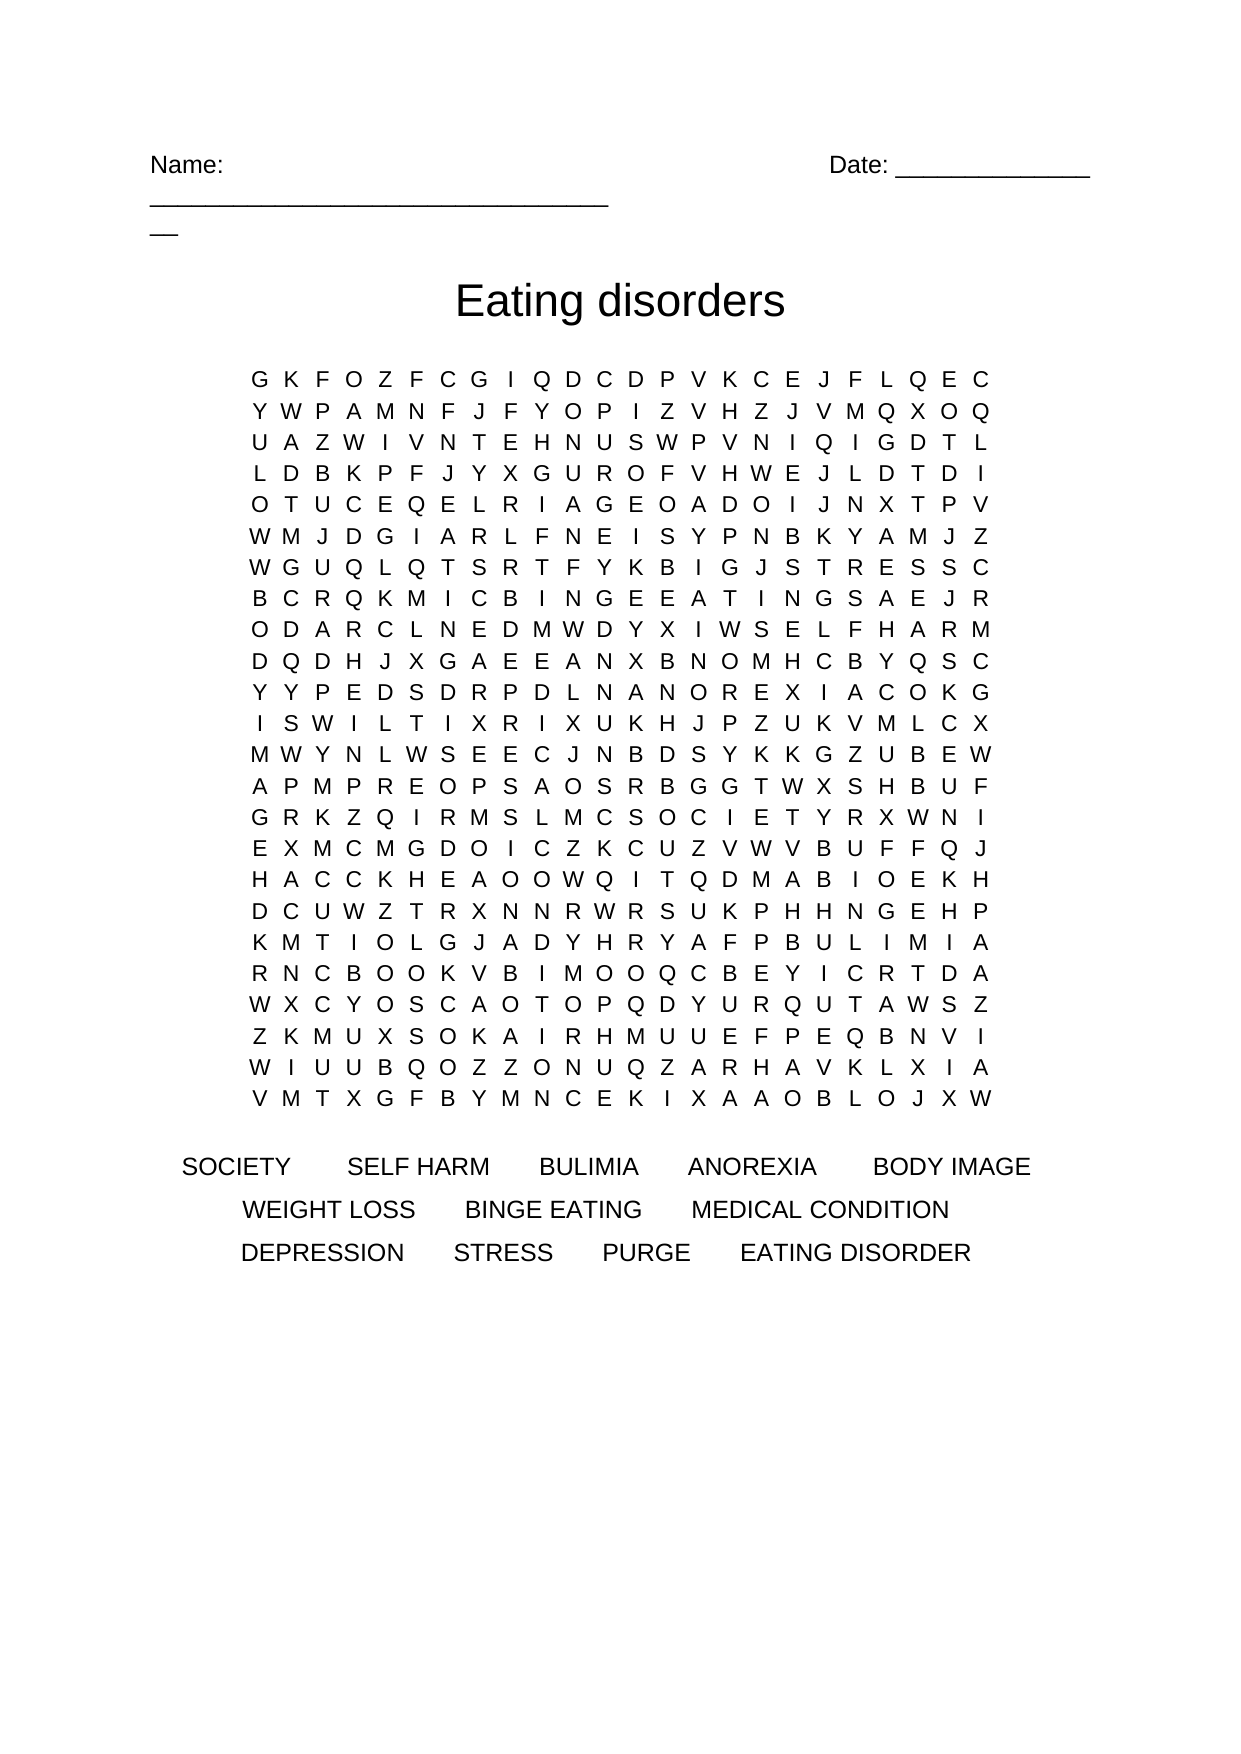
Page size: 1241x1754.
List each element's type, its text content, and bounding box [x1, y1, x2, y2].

table_cell O [432, 770, 463, 801]
table_cell B [777, 926, 808, 958]
table_cell G [275, 551, 307, 583]
table_cell Y [464, 458, 495, 489]
table_cell S [401, 989, 432, 1020]
table_cell G [808, 739, 839, 770]
table_cell E [745, 958, 777, 989]
table_cell Q [840, 1020, 871, 1051]
table_cell U [934, 770, 965, 801]
table_cell C [338, 833, 369, 864]
table_cell N [777, 583, 808, 614]
table_cell M [369, 833, 401, 864]
table_cell C [871, 676, 902, 708]
table_cell E [495, 739, 526, 770]
table_header C [589, 364, 620, 395]
table_cell F [526, 520, 557, 551]
table_cell P [589, 395, 620, 426]
table_cell O [683, 676, 714, 708]
table_cell N [275, 958, 307, 989]
table_cell U [651, 833, 683, 864]
table_cell R [432, 895, 463, 926]
table_cell P [369, 458, 401, 489]
table_cell U [871, 739, 902, 770]
table_cell O [620, 458, 651, 489]
table_cell S [934, 989, 965, 1020]
table_cell E [338, 676, 369, 708]
table_cell O [432, 1020, 463, 1051]
table_header Name: ___________________________________ [150, 150, 620, 274]
table_cell J [464, 395, 495, 426]
table_cell O [777, 1083, 808, 1114]
table_header C [965, 364, 996, 395]
table_cell P [464, 770, 495, 801]
table_cell A [840, 676, 871, 708]
table_cell F [745, 1020, 777, 1051]
table_cell Q [651, 958, 683, 989]
table_cell G [369, 1083, 401, 1114]
table_cell A [871, 520, 902, 551]
table_cell S [840, 583, 871, 614]
table_cell R [934, 614, 965, 645]
table_cell Z [651, 395, 683, 426]
table_cell M [369, 395, 401, 426]
table_cell U [307, 895, 338, 926]
table_cell U [244, 426, 275, 458]
table_cell N [558, 1051, 589, 1083]
table_cell F [651, 458, 683, 489]
table_cell N [432, 614, 463, 645]
table_cell C [683, 958, 714, 989]
table_cell Z [683, 833, 714, 864]
table_cell Q [777, 989, 808, 1020]
table_cell M [620, 1020, 651, 1051]
table_cell Y [840, 520, 871, 551]
table_cell T [526, 989, 557, 1020]
table_cell B [902, 739, 933, 770]
table_cell Q [589, 864, 620, 895]
table_cell K [369, 583, 401, 614]
table_cell Z [965, 989, 996, 1020]
table_cell P [934, 489, 965, 520]
table_cell D [307, 645, 338, 676]
table_cell W [745, 458, 777, 489]
table_cell M [902, 520, 933, 551]
table_cell W [745, 833, 777, 864]
table_cell N [558, 520, 589, 551]
table_cell W [965, 739, 996, 770]
table_cell S [902, 551, 933, 583]
table_cell M [401, 583, 432, 614]
table_cell H [808, 895, 839, 926]
table_cell R [620, 895, 651, 926]
table_cell E [871, 551, 902, 583]
table_header K [275, 364, 307, 395]
table_cell Z [745, 708, 777, 739]
table_cell C [589, 801, 620, 833]
table_cell F [401, 1083, 432, 1114]
table_cell D [526, 676, 557, 708]
table_cell L [369, 551, 401, 583]
table_cell W [589, 895, 620, 926]
table_header E [777, 364, 808, 395]
table_cell G [526, 458, 557, 489]
table_cell N [526, 1083, 557, 1114]
table_cell L [526, 801, 557, 833]
table_cell L [401, 926, 432, 958]
table_cell N [934, 801, 965, 833]
table_cell Y [651, 926, 683, 958]
table_cell H [714, 395, 745, 426]
table_cell D [526, 926, 557, 958]
table_cell L [401, 614, 432, 645]
table_cell B [338, 958, 369, 989]
title Eating disorders [150, 274, 1090, 326]
table_cell W [244, 1051, 275, 1083]
table_cell A [683, 583, 714, 614]
table_cell X [902, 395, 933, 426]
table_cell Y [244, 395, 275, 426]
table_cell I [620, 864, 651, 895]
table_cell H [651, 708, 683, 739]
table_cell V [714, 833, 745, 864]
table_cell T [432, 551, 463, 583]
table_cell U [651, 1020, 683, 1051]
table_cell D [714, 864, 745, 895]
table_cell U [683, 895, 714, 926]
table_cell R [338, 614, 369, 645]
table_cell H [934, 895, 965, 926]
table_header D [620, 364, 651, 395]
table_cell C [307, 958, 338, 989]
table_cell O [244, 614, 275, 645]
table_cell S [840, 770, 871, 801]
table_cell G [871, 426, 902, 458]
table_cell F [965, 770, 996, 801]
table_cell B [244, 583, 275, 614]
table_cell F [558, 551, 589, 583]
table_cell M [275, 520, 307, 551]
table_cell E [777, 614, 808, 645]
table_cell O [745, 489, 777, 520]
table_cell W [902, 989, 933, 1020]
table_cell H [777, 645, 808, 676]
table_cell R [244, 958, 275, 989]
table_cell E [464, 739, 495, 770]
table_cell O [526, 1051, 557, 1083]
table_cell N [526, 895, 557, 926]
table_cell G [871, 895, 902, 926]
table_cell M [307, 770, 338, 801]
table_cell J [808, 489, 839, 520]
table_cell X [275, 989, 307, 1020]
table_cell E [714, 1020, 745, 1051]
table_header L [871, 364, 902, 395]
table_cell H [714, 458, 745, 489]
table_header F [307, 364, 338, 395]
table_cell M [275, 926, 307, 958]
table_cell I [338, 708, 369, 739]
table_cell C [338, 864, 369, 895]
table_cell K [432, 958, 463, 989]
table_cell T [902, 458, 933, 489]
table_cell S [464, 551, 495, 583]
table_cell S [589, 770, 620, 801]
table_cell T [464, 426, 495, 458]
table_cell N [338, 739, 369, 770]
table_cell P [589, 989, 620, 1020]
table_header V [683, 364, 714, 395]
table_cell L [495, 520, 526, 551]
table_cell Z [464, 1051, 495, 1083]
table_cell C [808, 645, 839, 676]
table_cell O [495, 989, 526, 1020]
table_cell I [244, 708, 275, 739]
table_cell G [244, 801, 275, 833]
table_header Date: ______________ [620, 150, 1090, 274]
table_cell D [651, 739, 683, 770]
table_cell V [777, 833, 808, 864]
table_cell Z [840, 739, 871, 770]
table_cell P [777, 1020, 808, 1051]
table_cell T [840, 989, 871, 1020]
table_cell I [526, 1020, 557, 1051]
table_cell L [369, 739, 401, 770]
table_cell Y [777, 958, 808, 989]
table_cell G [589, 583, 620, 614]
table_cell K [244, 926, 275, 958]
table_cell A [902, 614, 933, 645]
table_cell M [495, 1083, 526, 1114]
table_cell M [902, 926, 933, 958]
table_cell N [589, 645, 620, 676]
table_cell J [683, 708, 714, 739]
table_header G [244, 364, 275, 395]
table_cell E [902, 895, 933, 926]
table_cell K [934, 864, 965, 895]
table_cell O [871, 864, 902, 895]
table_cell D [432, 833, 463, 864]
table_cell W [651, 426, 683, 458]
table_cell O [369, 958, 401, 989]
table_cell W [558, 614, 589, 645]
text SOCIETY SELF HARM BULIMIA ANOREXIA BODY IMAGE WEIGHT LOSS BINGE EATING MEDICAL CONDITION DEPRESSION STRESS PURGE EATING DISORDER [150, 1151, 1090, 1266]
table_cell Q [902, 645, 933, 676]
table_cell X [620, 645, 651, 676]
table_cell M [275, 1083, 307, 1114]
table_cell L [840, 1083, 871, 1114]
table_cell R [464, 676, 495, 708]
table_cell V [401, 426, 432, 458]
table_cell L [840, 926, 871, 958]
table_cell R [558, 895, 589, 926]
table_cell O [401, 958, 432, 989]
table_cell U [307, 551, 338, 583]
table_header G [464, 364, 495, 395]
table_cell D [244, 645, 275, 676]
table_cell Q [401, 551, 432, 583]
table_cell U [808, 989, 839, 1020]
table_cell J [432, 458, 463, 489]
table_cell S [934, 551, 965, 583]
table_cell N [589, 739, 620, 770]
table_cell R [589, 458, 620, 489]
table_cell J [934, 583, 965, 614]
table_cell A [464, 989, 495, 1020]
table_cell T [307, 926, 338, 958]
table_cell O [934, 395, 965, 426]
table_cell A [432, 520, 463, 551]
table_cell I [840, 864, 871, 895]
table_cell Q [338, 551, 369, 583]
table_cell O [526, 864, 557, 895]
table_cell M [745, 645, 777, 676]
table_cell T [307, 1083, 338, 1114]
table_cell A [275, 426, 307, 458]
table_cell G [432, 645, 463, 676]
table_cell B [902, 770, 933, 801]
table_cell G [432, 926, 463, 958]
table_cell X [871, 489, 902, 520]
table_cell U [307, 1051, 338, 1083]
table_cell I [714, 801, 745, 833]
table_cell R [464, 520, 495, 551]
table_cell X [275, 833, 307, 864]
table_cell J [777, 395, 808, 426]
table_cell W [965, 1083, 996, 1114]
table_cell H [777, 895, 808, 926]
table_cell Q [620, 1051, 651, 1083]
table_cell B [432, 1083, 463, 1114]
table_cell R [432, 801, 463, 833]
table_cell M [745, 864, 777, 895]
table_cell B [495, 958, 526, 989]
table_cell R [495, 489, 526, 520]
table_cell B [777, 520, 808, 551]
table_cell T [902, 489, 933, 520]
table_cell V [934, 1020, 965, 1051]
table_cell E [401, 770, 432, 801]
table_cell I [871, 926, 902, 958]
table_cell I [777, 426, 808, 458]
table_cell U [777, 708, 808, 739]
table_cell V [464, 958, 495, 989]
table_cell S [275, 708, 307, 739]
table_cell L [464, 489, 495, 520]
table_cell N [840, 489, 871, 520]
table_cell H [871, 614, 902, 645]
table_cell V [965, 489, 996, 520]
table_cell R [307, 583, 338, 614]
table_cell B [714, 958, 745, 989]
table_cell X [871, 801, 902, 833]
table_cell I [683, 551, 714, 583]
table_cell E [651, 583, 683, 614]
table_cell A [464, 864, 495, 895]
table_cell O [495, 864, 526, 895]
table_cell E [432, 489, 463, 520]
table_cell N [745, 520, 777, 551]
table_cell N [558, 583, 589, 614]
table_cell A [871, 583, 902, 614]
table_cell O [464, 833, 495, 864]
table_cell X [369, 1020, 401, 1051]
table_cell I [275, 1051, 307, 1083]
table_cell Y [620, 614, 651, 645]
table_cell M [244, 739, 275, 770]
table_header D [558, 364, 589, 395]
table_cell Z [558, 833, 589, 864]
table_cell K [589, 833, 620, 864]
table_cell N [902, 1020, 933, 1051]
table_cell P [745, 895, 777, 926]
table_cell E [902, 864, 933, 895]
table_cell I [620, 520, 651, 551]
table_cell P [714, 520, 745, 551]
table_cell Z [244, 1020, 275, 1051]
table_cell I [401, 520, 432, 551]
table_cell C [558, 1083, 589, 1114]
table_cell K [275, 1020, 307, 1051]
table_cell M [526, 614, 557, 645]
table_cell K [620, 551, 651, 583]
table_cell H [526, 426, 557, 458]
table_cell N [495, 895, 526, 926]
table_cell C [965, 551, 996, 583]
table_cell R [840, 801, 871, 833]
table_cell A [714, 1083, 745, 1114]
table_cell H [589, 1020, 620, 1051]
table_cell P [714, 708, 745, 739]
table_cell Q [965, 395, 996, 426]
table_cell M [965, 614, 996, 645]
table_cell O [558, 989, 589, 1020]
table_cell H [338, 645, 369, 676]
table_cell E [808, 1020, 839, 1051]
table_cell F [840, 614, 871, 645]
table_cell Y [338, 989, 369, 1020]
table_cell I [965, 458, 996, 489]
table_cell K [840, 1051, 871, 1083]
table_cell E [934, 739, 965, 770]
table_cell L [840, 458, 871, 489]
table_cell S [620, 426, 651, 458]
table_cell Z [651, 1051, 683, 1083]
table_cell C [683, 801, 714, 833]
table_cell I [965, 801, 996, 833]
table_cell L [871, 1051, 902, 1083]
table_cell D [714, 489, 745, 520]
table_cell O [651, 801, 683, 833]
table_cell V [683, 395, 714, 426]
table_cell J [934, 520, 965, 551]
table_cell R [871, 958, 902, 989]
table_header C [745, 364, 777, 395]
table_cell J [902, 1083, 933, 1114]
table_cell I [369, 426, 401, 458]
table_cell T [275, 489, 307, 520]
table_cell U [589, 708, 620, 739]
table_cell C [464, 583, 495, 614]
table_cell I [745, 583, 777, 614]
table_cell E [495, 645, 526, 676]
table_header J [808, 364, 839, 395]
table_cell U [307, 489, 338, 520]
table_cell Q [338, 583, 369, 614]
table_cell A [244, 770, 275, 801]
table_cell E [244, 833, 275, 864]
table_cell K [745, 739, 777, 770]
table_cell O [714, 645, 745, 676]
table_cell U [338, 1051, 369, 1083]
table_cell X [965, 708, 996, 739]
table_cell S [683, 739, 714, 770]
table_cell I [777, 489, 808, 520]
table_cell N [745, 426, 777, 458]
table_cell V [714, 426, 745, 458]
table_cell U [589, 426, 620, 458]
table_cell S [651, 520, 683, 551]
table_cell A [965, 958, 996, 989]
table_cell W [275, 395, 307, 426]
table_cell X [651, 614, 683, 645]
table_cell L [369, 708, 401, 739]
table_cell N [840, 895, 871, 926]
table_cell E [745, 801, 777, 833]
table_cell A [495, 1020, 526, 1051]
table_cell E [464, 614, 495, 645]
table_cell D [934, 458, 965, 489]
table_cell T [808, 551, 839, 583]
table_cell C [307, 864, 338, 895]
table_cell C [526, 833, 557, 864]
table_cell H [401, 864, 432, 895]
table_cell I [432, 583, 463, 614]
table_cell F [495, 395, 526, 426]
table_cell L [558, 676, 589, 708]
table_cell R [714, 1051, 745, 1083]
table_cell R [714, 676, 745, 708]
table_cell I [808, 958, 839, 989]
table_cell F [432, 395, 463, 426]
table_cell I [934, 926, 965, 958]
table_cell Y [275, 676, 307, 708]
table_cell G [589, 489, 620, 520]
table_cell O [620, 958, 651, 989]
table_cell Y [808, 801, 839, 833]
table_cell H [965, 864, 996, 895]
table_cell P [338, 770, 369, 801]
table_cell T [651, 864, 683, 895]
table_cell R [275, 801, 307, 833]
table_cell Z [495, 1051, 526, 1083]
table_cell T [934, 426, 965, 458]
table_cell Y [714, 739, 745, 770]
table_cell Q [401, 1051, 432, 1083]
table_cell K [307, 801, 338, 833]
table_cell X [401, 645, 432, 676]
table_cell X [495, 458, 526, 489]
table_cell X [902, 1051, 933, 1083]
table_cell O [902, 676, 933, 708]
table_cell A [464, 645, 495, 676]
table_cell W [338, 895, 369, 926]
table_cell I [338, 926, 369, 958]
table_cell J [464, 926, 495, 958]
table_cell X [558, 708, 589, 739]
table_cell V [683, 458, 714, 489]
table_cell C [965, 645, 996, 676]
table_cell Y [683, 520, 714, 551]
table_cell R [558, 1020, 589, 1051]
table_cell V [808, 1051, 839, 1083]
table_cell L [965, 426, 996, 458]
table_cell Z [745, 395, 777, 426]
table_cell G [369, 520, 401, 551]
table_cell C [338, 489, 369, 520]
table_cell I [526, 489, 557, 520]
table_cell G [965, 676, 996, 708]
table_cell K [620, 1083, 651, 1114]
table_header C [432, 364, 463, 395]
table_cell N [401, 395, 432, 426]
table_cell C [307, 989, 338, 1020]
table_cell D [902, 426, 933, 458]
table_cell I [808, 676, 839, 708]
table_cell Q [620, 989, 651, 1020]
table_cell F [714, 926, 745, 958]
table_cell N [683, 645, 714, 676]
table_cell E [526, 645, 557, 676]
table_cell R [495, 551, 526, 583]
table_cell A [558, 489, 589, 520]
table_cell P [965, 895, 996, 926]
table_cell E [589, 1083, 620, 1114]
table_cell I [495, 833, 526, 864]
table_cell S [620, 801, 651, 833]
table_cell Y [244, 676, 275, 708]
table_cell Y [526, 395, 557, 426]
table_cell S [401, 676, 432, 708]
table_cell O [369, 989, 401, 1020]
table_cell A [683, 489, 714, 520]
table_cell H [871, 770, 902, 801]
table_cell P [307, 395, 338, 426]
table_cell E [745, 676, 777, 708]
table_cell D [275, 458, 307, 489]
table_cell M [840, 395, 871, 426]
table_cell I [526, 583, 557, 614]
table_cell L [808, 614, 839, 645]
table_header E [934, 364, 965, 395]
table_cell S [651, 895, 683, 926]
table_cell Z [965, 520, 996, 551]
table_cell G [714, 770, 745, 801]
table_cell S [495, 770, 526, 801]
table_cell D [432, 676, 463, 708]
table_cell S [745, 614, 777, 645]
table_cell W [777, 770, 808, 801]
table_cell K [714, 895, 745, 926]
table_cell O [651, 489, 683, 520]
table_cell Y [871, 645, 902, 676]
table_cell T [401, 708, 432, 739]
table_cell K [934, 676, 965, 708]
table_cell I [401, 801, 432, 833]
table_cell I [432, 708, 463, 739]
table_cell R [620, 770, 651, 801]
table_cell N [589, 676, 620, 708]
table_cell K [808, 708, 839, 739]
table_cell B [620, 739, 651, 770]
table_cell T [401, 895, 432, 926]
table_cell X [683, 1083, 714, 1114]
table_cell R [840, 551, 871, 583]
table_cell O [432, 1051, 463, 1083]
table_cell W [401, 739, 432, 770]
table_cell V [808, 395, 839, 426]
table_cell U [683, 1020, 714, 1051]
table_cell A [338, 395, 369, 426]
table_cell D [338, 520, 369, 551]
table_cell S [495, 801, 526, 833]
table_cell C [526, 739, 557, 770]
table_cell X [934, 1083, 965, 1114]
table_cell A [745, 1083, 777, 1114]
table_cell D [275, 614, 307, 645]
table_cell B [651, 645, 683, 676]
table_cell J [558, 739, 589, 770]
table_cell B [307, 458, 338, 489]
table_cell Y [558, 926, 589, 958]
table_cell K [777, 739, 808, 770]
table_cell P [683, 426, 714, 458]
table_cell R [620, 926, 651, 958]
table_cell Q [683, 864, 714, 895]
table_header F [840, 364, 871, 395]
table_cell T [777, 801, 808, 833]
table_cell N [432, 426, 463, 458]
table_cell W [338, 426, 369, 458]
table_cell U [558, 458, 589, 489]
table_cell E [620, 583, 651, 614]
table_cell M [871, 708, 902, 739]
table_cell E [369, 489, 401, 520]
table_cell V [840, 708, 871, 739]
table_cell P [745, 926, 777, 958]
table_cell E [432, 864, 463, 895]
table_cell K [464, 1020, 495, 1051]
table_header F [401, 364, 432, 395]
table_cell M [558, 958, 589, 989]
table_cell S [777, 551, 808, 583]
table_cell Y [464, 1083, 495, 1114]
table_cell I [934, 1051, 965, 1083]
table_cell V [244, 1083, 275, 1114]
table_cell E [620, 489, 651, 520]
table_cell X [338, 1083, 369, 1114]
table_cell A [307, 614, 338, 645]
table_cell R [965, 583, 996, 614]
table_cell T [902, 958, 933, 989]
table_cell J [745, 551, 777, 583]
table_cell R [495, 708, 526, 739]
table_cell A [965, 1051, 996, 1083]
table_cell A [683, 926, 714, 958]
table_cell S [401, 1020, 432, 1051]
table_header K [714, 364, 745, 395]
table_cell U [714, 989, 745, 1020]
table_cell L [902, 708, 933, 739]
table_cell A [683, 1051, 714, 1083]
table_header P [651, 364, 683, 395]
table_cell K [808, 520, 839, 551]
table_cell Q [808, 426, 839, 458]
table_cell I [526, 708, 557, 739]
table_cell E [777, 458, 808, 489]
table_cell T [526, 551, 557, 583]
table_cell G [683, 770, 714, 801]
table_cell M [464, 801, 495, 833]
table_header Q [526, 364, 557, 395]
table_cell H [745, 1051, 777, 1083]
table_cell F [871, 833, 902, 864]
table_cell J [808, 458, 839, 489]
table_cell W [244, 989, 275, 1020]
table_cell E [495, 426, 526, 458]
table_cell J [369, 645, 401, 676]
table_cell X [464, 708, 495, 739]
table_cell A [526, 770, 557, 801]
table_cell B [808, 864, 839, 895]
table_cell U [589, 1051, 620, 1083]
table_cell O [558, 395, 589, 426]
table_cell P [495, 676, 526, 708]
table_cell D [871, 458, 902, 489]
table_cell Y [683, 989, 714, 1020]
table_cell M [307, 833, 338, 864]
table_cell C [275, 583, 307, 614]
table_cell D [244, 895, 275, 926]
table_cell P [307, 676, 338, 708]
table_cell R [745, 989, 777, 1020]
table_cell W [558, 864, 589, 895]
table_cell G [714, 551, 745, 583]
table_cell B [808, 833, 839, 864]
table_cell I [620, 395, 651, 426]
table_cell C [432, 989, 463, 1020]
table_cell D [934, 958, 965, 989]
table_cell I [651, 1083, 683, 1114]
table_cell F [401, 458, 432, 489]
table_cell A [777, 1051, 808, 1083]
table_cell C [369, 614, 401, 645]
table_cell O [589, 958, 620, 989]
table_cell I [965, 1020, 996, 1051]
table_cell B [651, 770, 683, 801]
table_cell B [840, 645, 871, 676]
table_cell I [840, 426, 871, 458]
table_cell A [777, 864, 808, 895]
table_cell Q [401, 489, 432, 520]
table_cell A [871, 989, 902, 1020]
table_cell X [808, 770, 839, 801]
table_cell I [526, 958, 557, 989]
table_cell O [871, 1083, 902, 1114]
table_cell D [369, 676, 401, 708]
table_cell Y [589, 551, 620, 583]
table_cell Z [338, 801, 369, 833]
table_cell P [275, 770, 307, 801]
table_cell U [338, 1020, 369, 1051]
table_cell O [369, 926, 401, 958]
table_cell B [871, 1020, 902, 1051]
table_cell B [808, 1083, 839, 1114]
table_cell A [558, 645, 589, 676]
table_cell W [244, 520, 275, 551]
table_cell O [244, 489, 275, 520]
table_cell B [495, 583, 526, 614]
table_cell T [745, 770, 777, 801]
table_cell G [401, 833, 432, 864]
table_cell W [307, 708, 338, 739]
table_cell R [369, 770, 401, 801]
table_cell C [620, 833, 651, 864]
table_cell M [558, 801, 589, 833]
table_cell C [275, 895, 307, 926]
table_cell S [432, 739, 463, 770]
table_cell T [714, 583, 745, 614]
table_header Z [369, 364, 401, 395]
table_cell Q [871, 395, 902, 426]
table_cell G [808, 583, 839, 614]
table_header Q [902, 364, 933, 395]
table_cell Q [934, 833, 965, 864]
table_cell U [808, 926, 839, 958]
table_cell K [620, 708, 651, 739]
table_cell C [840, 958, 871, 989]
table_cell L [244, 458, 275, 489]
table_cell H [589, 926, 620, 958]
table_cell W [714, 614, 745, 645]
table_cell Q [369, 801, 401, 833]
table_header I [495, 364, 526, 395]
table_cell N [558, 426, 589, 458]
table_cell A [965, 926, 996, 958]
table_cell J [965, 833, 996, 864]
table_cell B [369, 1051, 401, 1083]
table_cell N [651, 676, 683, 708]
table_cell K [338, 458, 369, 489]
table_cell Q [275, 645, 307, 676]
table_cell U [840, 833, 871, 864]
table_cell H [244, 864, 275, 895]
table_cell D [651, 989, 683, 1020]
table_cell I [683, 614, 714, 645]
table_cell X [464, 895, 495, 926]
table_cell X [777, 676, 808, 708]
table_cell A [275, 864, 307, 895]
table_cell B [651, 551, 683, 583]
table_cell S [934, 645, 965, 676]
table_cell J [307, 520, 338, 551]
table_cell W [275, 739, 307, 770]
table_cell E [589, 520, 620, 551]
table_cell F [902, 833, 933, 864]
table_header O [338, 364, 369, 395]
table_cell O [558, 770, 589, 801]
table_cell E [902, 583, 933, 614]
table_cell Y [307, 739, 338, 770]
table_cell C [934, 708, 965, 739]
table_cell W [902, 801, 933, 833]
table_cell D [589, 614, 620, 645]
table_cell D [495, 614, 526, 645]
table_cell A [620, 676, 651, 708]
table_cell Z [369, 895, 401, 926]
table_cell Z [307, 426, 338, 458]
table_cell K [369, 864, 401, 895]
table_cell A [495, 926, 526, 958]
table_cell M [307, 1020, 338, 1051]
table_cell W [244, 551, 275, 583]
